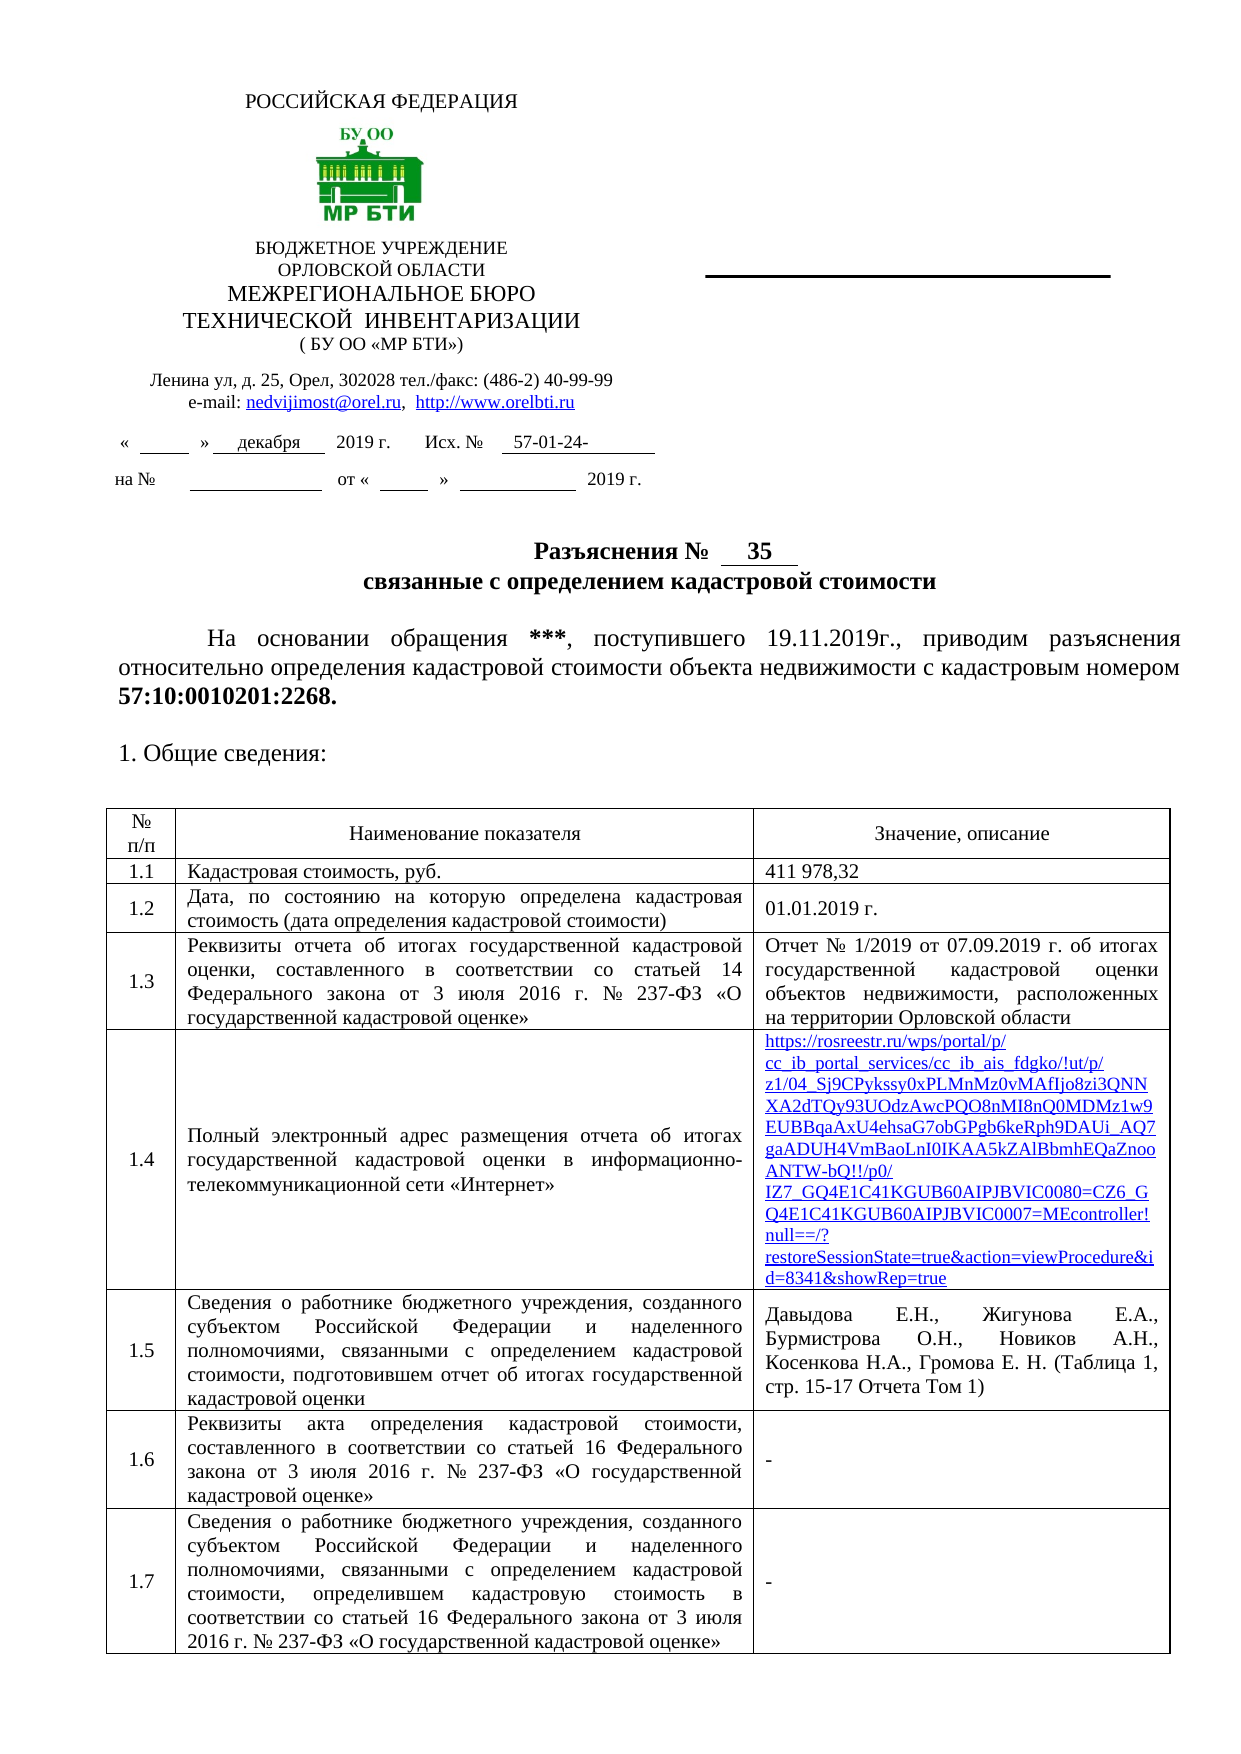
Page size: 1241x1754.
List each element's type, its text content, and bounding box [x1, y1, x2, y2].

text связанные с определением кадастровой стоимости [118, 566, 1181, 594]
table_cell - [754, 1411, 1169, 1507]
text 1. Общие сведения: [118, 738, 1181, 767]
table_cell Реквизиты акта определения кадастровой стоимости, составленного в соответствии со статьей 16 Федерального закона от 3 июля 2016 г. № 237-ФЗ «О государственной кадастровой оценке» [176, 1411, 753, 1507]
table_cell https://rosreestr.ru/wps/portal/p/cc_ib_portal_services/cc_ib_ais_fdgko/!ut/p/z1/04_Sj9CPykssy0xPLMnMz0vMAfIjo8zi3QNNXA2dTQy93UOdzAwcPQO8nMI8nQ0MDMz1w9EUBBqaAxU4ehsaG7obGPgb6keRph9DAUi_AQ7gaADUH4VmBaoLnI0IKAA5kZAlBbmhEQaZnooANTW-bQ!!/p0/IZ7_GQ4E1C41KGUB60AIPJBVIC0080=CZ6_GQ4E1C41KGUB60AIPJBVIC0007=MEcontroller!null==/?restoreSessionState=true&action=viewProcedure&id=8341&showRep=true [754, 1030, 1169, 1289]
table_cell Реквизиты отчета об итогах государственной кадастровой оценки, составленного в соответствии со статьей 14 Федерального закона от 3 июля 2016 г. № 237-ФЗ «О государственной кадастровой оценке» [176, 933, 753, 1029]
table_header 35 [721, 536, 798, 565]
table_header Значение, описание [754, 809, 1169, 857]
table_cell Полный электронный адрес размещения отчета об итогах государственной кадастровой оценки в информационно-телекоммуникационной сети «Интернет» [176, 1030, 753, 1289]
table_cell Отчет № 1/2019 от 07.09.2019 г. об итогах государственной кадастровой оценки объектов недвижимости, расположенных на территории Орловской области [754, 933, 1169, 1029]
table_header Наименование показателя [176, 809, 753, 857]
table_cell 01.01.2019 г. [754, 884, 1169, 932]
table_cell 411 978,32 [754, 859, 1169, 883]
table_cell Дата, по состоянию на которую определена кадастровая стоимость (дата определения кадастровой стоимости) [176, 884, 753, 932]
text На основании обращения ***, поступившего 19.11.2019г., приводим разъяснения относительно определения кадастровой стоимости объекта недвижимости с кадастровым номером 57:10:0010201:2268. [118, 623, 1181, 709]
table_header № п/п [107, 809, 175, 857]
table_header РОССИЙСКАЯ ФЕДЕРАЦИЯ БЮДЖЕТНОЕ УЧРЕЖДЕНИЕ ОРЛОВСКОЙ ОБЛАСТИ МЕЖРЕГИОНАЛЬНОЕ БЮРО ТЕХНИЧЕСКОЙ ИНВЕНТАРИЗАЦИИ ( БУ ОО «МР БТИ») Ленина ул, д. 25, Орел, 302028 тел./факс: (486-2) 40-99-99 e-mail: nedvijimost@orel.ru, http://www.orelbti.ru [107, 89, 656, 491]
table_cell 1.5 [107, 1290, 175, 1410]
table_cell 1.1 [107, 859, 175, 883]
table_cell 1.6 [107, 1411, 175, 1507]
table_cell Кадастровая стоимость, руб. [176, 859, 753, 883]
table_cell Сведения о работнике бюджетного учреждения, созданного субъектом Российской Федерации и наделенного полномочиями, связанными с определением кадастровой стоимости, определившем кадастровую стоимость в соответствии со статьей 16 Федерального закона от 3 июля 2016 г. № 237-ФЗ «О государственной кадастровой оценке» [176, 1509, 753, 1653]
table_cell Сведения о работнике бюджетного учреждения, созданного субъектом Российской Федерации и наделенного полномочиями, связанными с определением кадастровой стоимости, подготовившем отчет об итогах государственной кадастровой оценки [176, 1290, 753, 1410]
table_cell Давыдова Е.Н., Жигунова Е.А., Бурмистрова О.Н., Новиков А.Н., Косенкова Н.А., Громова Е. Н. (Таблица 1, стр. 15-17 Отчета Том 1) [754, 1290, 1169, 1410]
table_cell 1.4 [107, 1030, 175, 1289]
table_cell 1.7 [107, 1509, 175, 1653]
table_cell 1.3 [107, 933, 175, 1029]
table_header [656, 89, 1160, 491]
table_cell 1.2 [107, 884, 175, 932]
table_cell - [754, 1509, 1169, 1653]
table_header Разъяснения № [501, 536, 721, 565]
